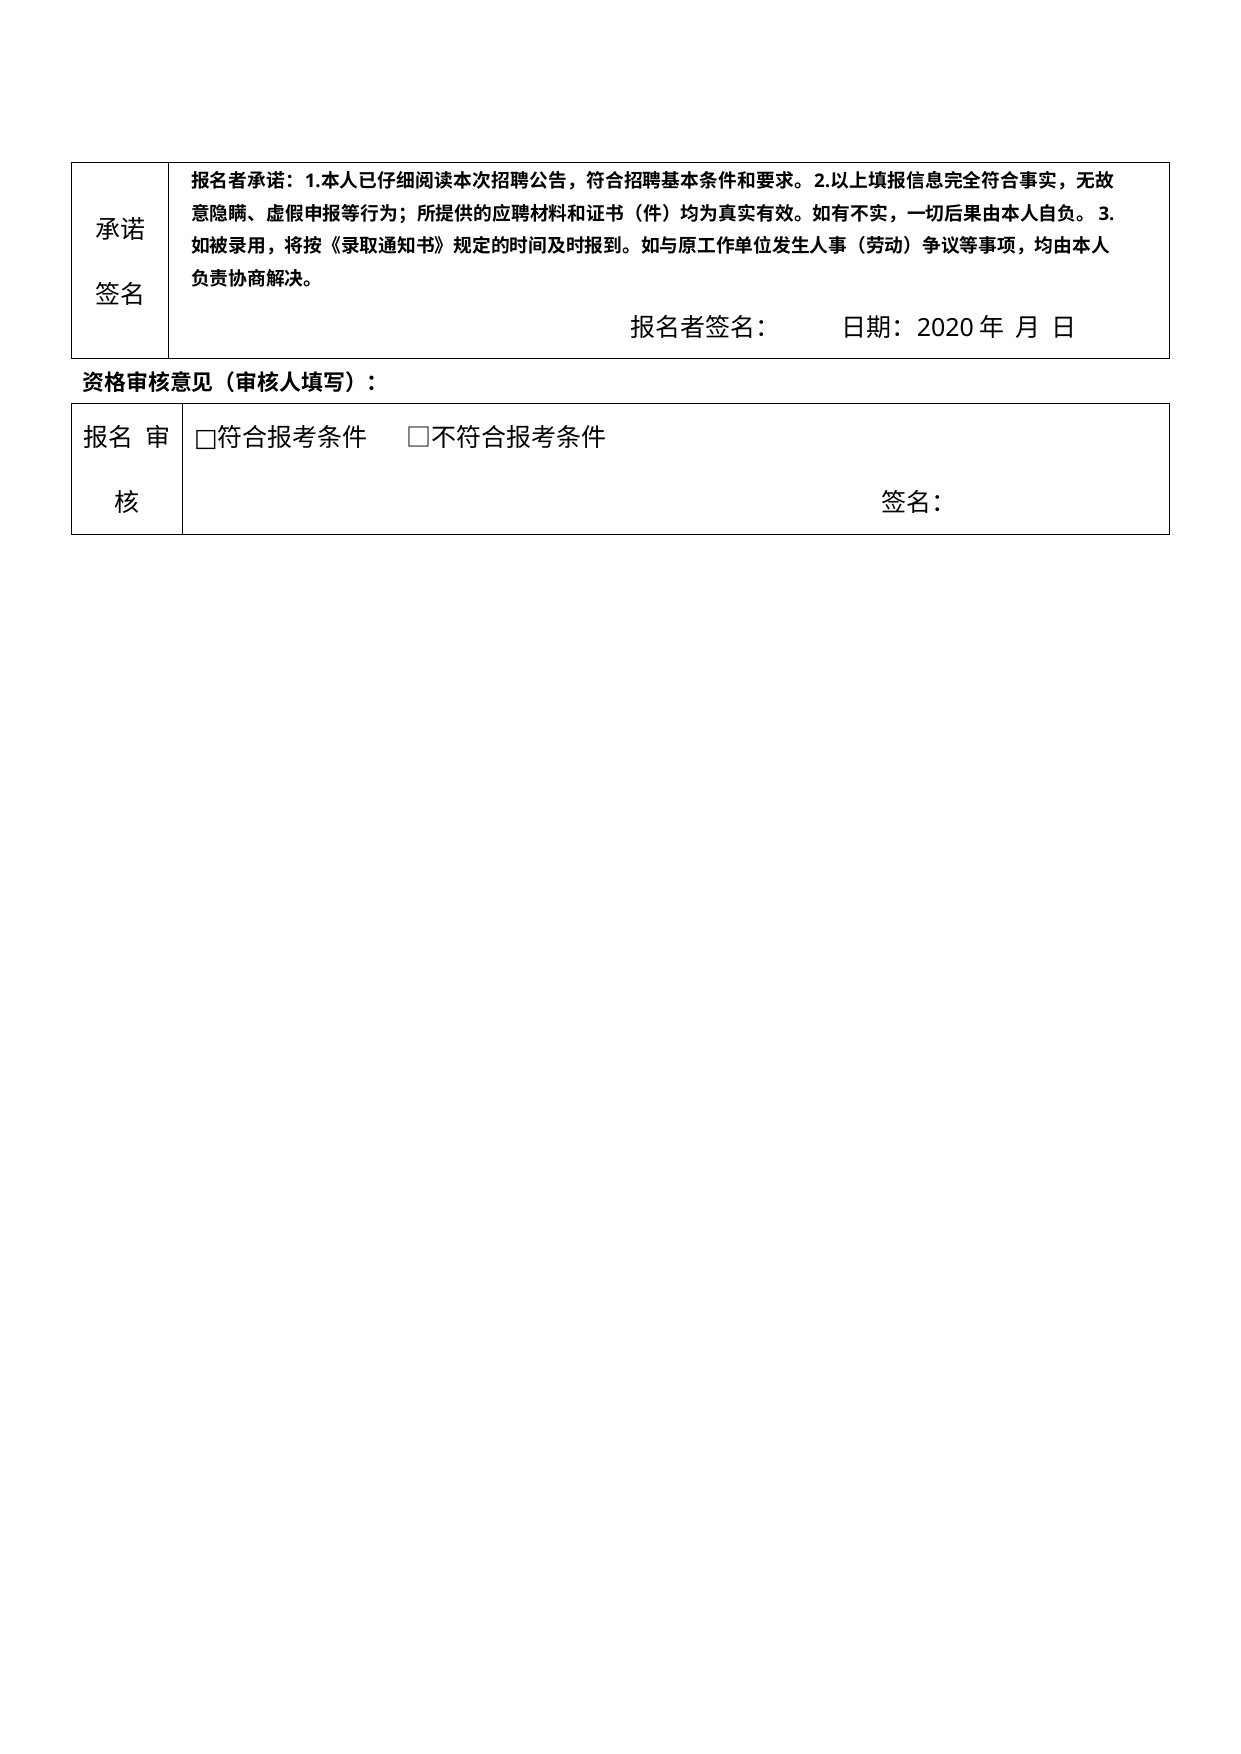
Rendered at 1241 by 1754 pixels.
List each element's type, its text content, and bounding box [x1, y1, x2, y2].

table_cell 报名者承诺：1.本人已仔细阅读本次招聘公告，符合招聘基本条件和要求。2.以上填报信息完全符合事实，无故意隐瞒、虚假申报等行为；所提供的应聘材料和证书（件）均为真实有效。如有不实，一切后果由本人自负。3.如被录用，将按《录取通知书》规定的时间及时报到。如与原工作单位发生人事（劳动）争议等事项，均由本人负责协商解决。 报名者签名： 日期：2020年 月 日 [169, 163, 1169, 358]
table_cell 报名 审核 [72, 404, 182, 533]
table_cell □符合报考条件 □不符合报考条件 签名： [183, 404, 1169, 533]
table_cell 承诺 签名 [72, 163, 168, 358]
table_cell 资格审核意见（审核人填写）： [71, 359, 1169, 402]
